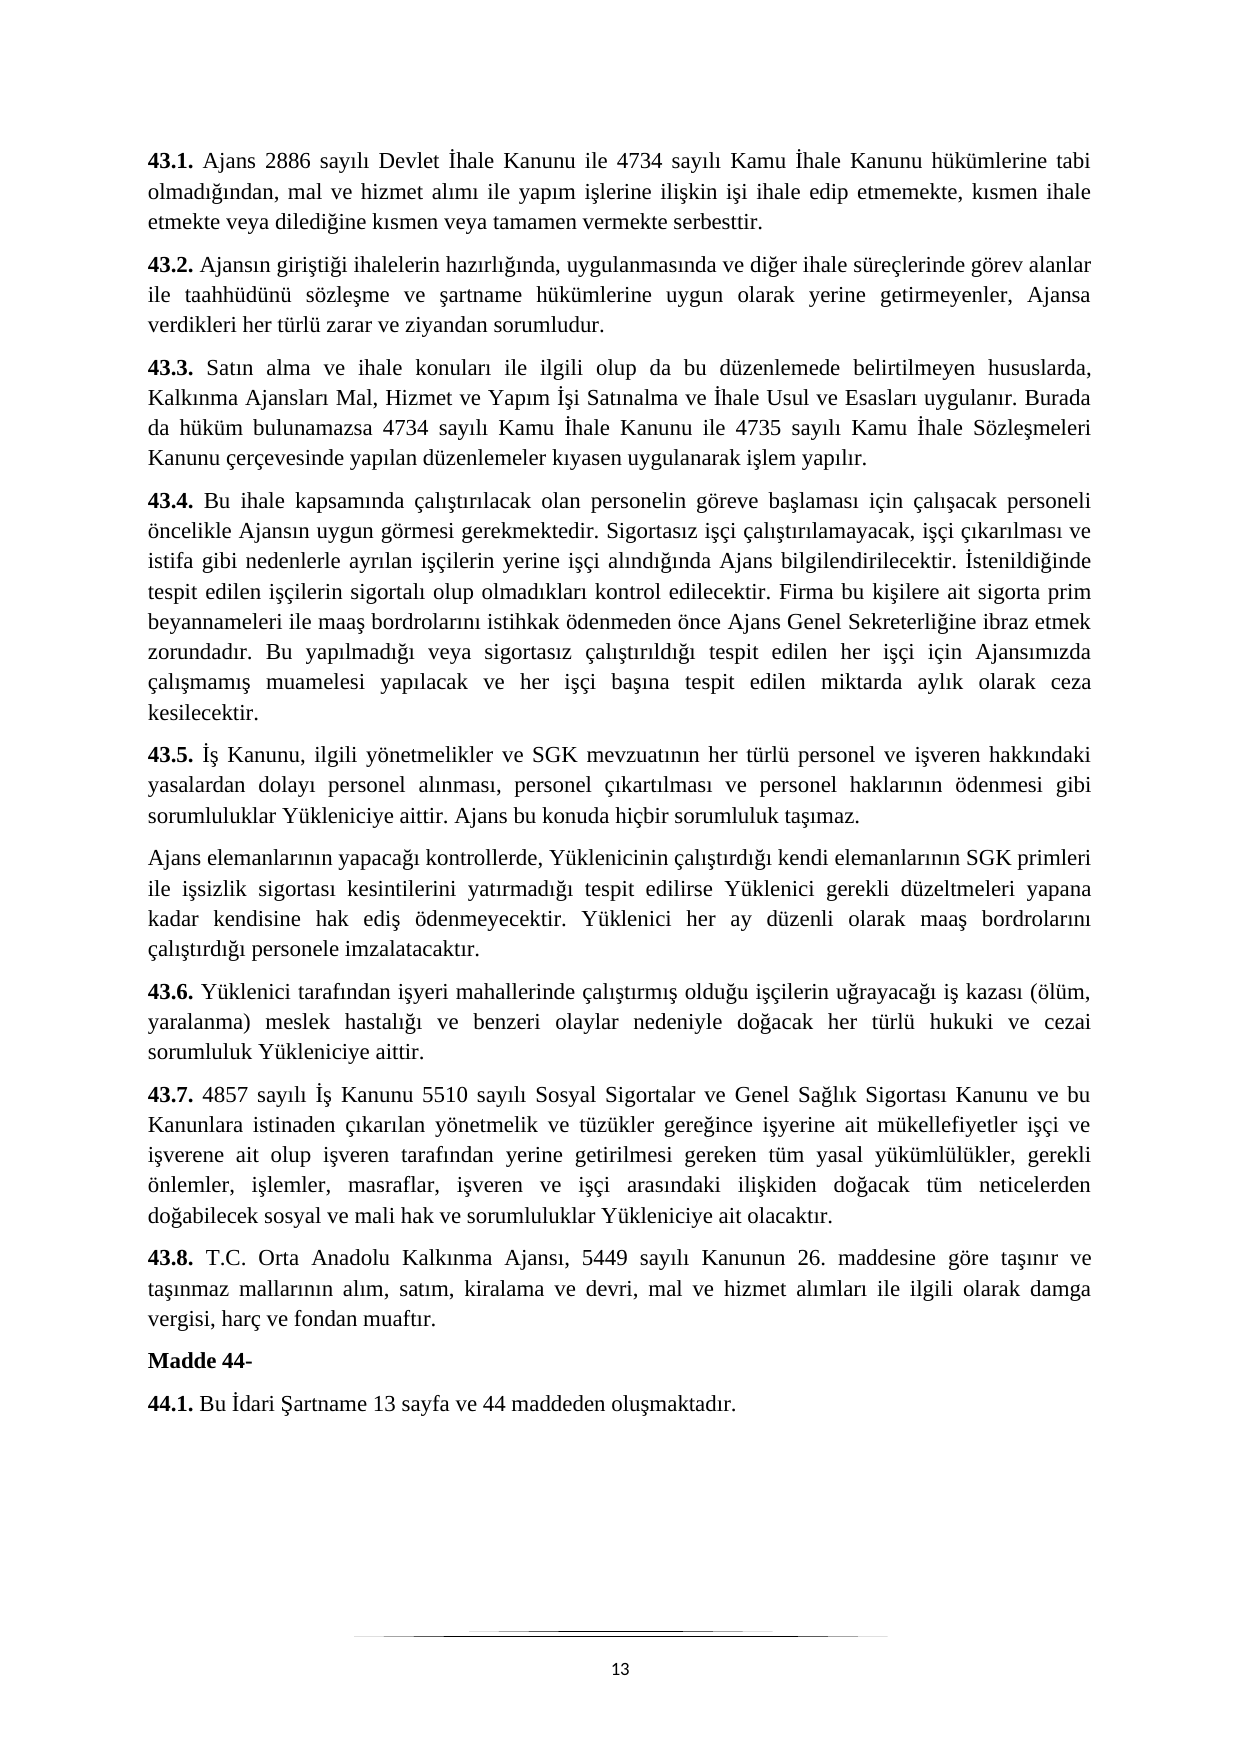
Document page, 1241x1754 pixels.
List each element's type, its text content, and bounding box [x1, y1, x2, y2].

text 43.8. T.C. Orta Anadolu Kalkınma Ajansı, 5449 sayılı Kanunun 26. maddesine göre taşınır ve taşınmaz mallarının alım, satım, kiralama ve devri, mal ve hizmet alımları ile ilgili olarak damga vergisi, harç ve fondan muaftır. [148, 1244, 1093, 1331]
text 43.1. Ajans 2886 sayılı Devlet İhale Kanunu ile 4734 sayılı Kamu İhale Kanunu hükümlerine tabi olmadığından, mal ve hizmet alımı ile yapım işlerine ilişkin işi ihale edip etmemekte, kısmen ihale etmekte veya dilediğine kısmen veya tamamen vermekte serbesttir. [148, 148, 1093, 234]
text 44.1. Bu İdari Şartname 13 sayfa ve 44 maddeden oluşmaktadır. [148, 1390, 1093, 1417]
text Madde 44- [148, 1348, 1093, 1374]
text 43.7. 4857 sayılı İş Kanunu 5510 sayılı Sosyal Sigortalar ve Genel Sağlık Sigortası Kanunu ve bu Kanunlara istinaden çıkarılan yönetmelik ve tüzükler gereğince işyerine ait mükellefiyetler işçi ve işverene ait olup işveren tarafından yerine getirilmesi gereken tüm yasal yükümlülükler, gerekli önlemler, işlemler, masraflar, işveren ve işçi arasındaki ilişkiden doğacak tüm neticelerden doğabilecek sosyal ve mali hak ve sorumluluklar Yükleniciye ait olacaktır. [148, 1081, 1093, 1228]
text 43.6. Yüklenici tarafından işyeri mahallerinde çalıştırmış olduğu işçilerin uğrayacağı iş kazası (ölüm, yaralanma) meslek hastalığı ve benzeri olaylar nedeniyle doğacak her türlü hukuki ve cezai sorumluluk Yükleniciye aittir. [148, 978, 1093, 1064]
text 43.2. Ajansın giriştiği ihalelerin hazırlığında, uygulanmasında ve diğer ihale süreçlerinde görev alanlar ile taahhüdünü sözleşme ve şartname hükümlerine uygun olarak yerine getirmeyenler, Ajansa verdikleri her türlü zarar ve ziyandan sorumludur. [148, 251, 1093, 337]
text 43.3. Satın alma ve ihale konuları ile ilgili olup da bu düzenlemede belirtilmeyen hususlarda, Kalkınma Ajansları Mal, Hizmet ve Yapım İşi Satınalma ve İhale Usul ve Esasları uygulanır. Burada da hüküm bulunamazsa 4734 sayılı Kamu İhale Kanunu ile 4735 sayılı Kamu İhale Sözleşmeleri Kanunu çerçevesinde yapılan düzenlemeler kıyasen uygulanarak işlem yapılır. [148, 354, 1093, 471]
text Ajans elemanlarının yapacağı kontrollerde, Yüklenicinin çalıştırdığı kendi elemanlarının SGK primleri ile işsizlik sigortası kesintilerini yatırmadığı tespit edilirse Yüklenici gerekli düzeltmeleri yapana kadar kendisine hak ediş ödenmeyecektir. Yüklenici her ay düzenli olarak maaş bordrolarını çalıştırdığı personele imzalatacaktır. [148, 844, 1093, 961]
text 43.5. İş Kanunu, ilgili yönetmelikler ve SGK mevzuatının her türlü personel ve işveren hakkındaki yasalardan dolayı personel alınması, personel çıkartılması ve personel haklarının ödenmesi gibi sorumluluklar Yükleniciye aittir. Ajans bu konuda hiçbir sorumluluk taşımaz. [148, 741, 1093, 828]
text 43.4. Bu ihale kapsamında çalıştırılacak olan personelin göreve başlaması için çalışacak personeli öncelikle Ajansın uygun görmesi gerekmektedir. Sigortasız işçi çalıştırılamayacak, işçi çıkarılması ve istifa gibi nedenlerle ayrılan işçilerin yerine işçi alındığında Ajans bilgilendirilecektir. İstenildiğinde tespit edilen işçilerin sigortalı olup olmadıkları kontrol edilecektir. Firma bu kişilere ait sigorta prim beyannameleri ile maaş bordrolarını istihkak ödenmeden önce Ajans Genel Sekreterliğine ibraz etmek zorundadır. Bu yapılmadığı veya sigortasız çalıştırıldığı tespit edilen her işçi için Ajansımızda çalışmamış muamelesi yapılacak ve her işçi başına tespit edilen miktarda aylık olarak ceza kesilecektir. [148, 487, 1093, 725]
